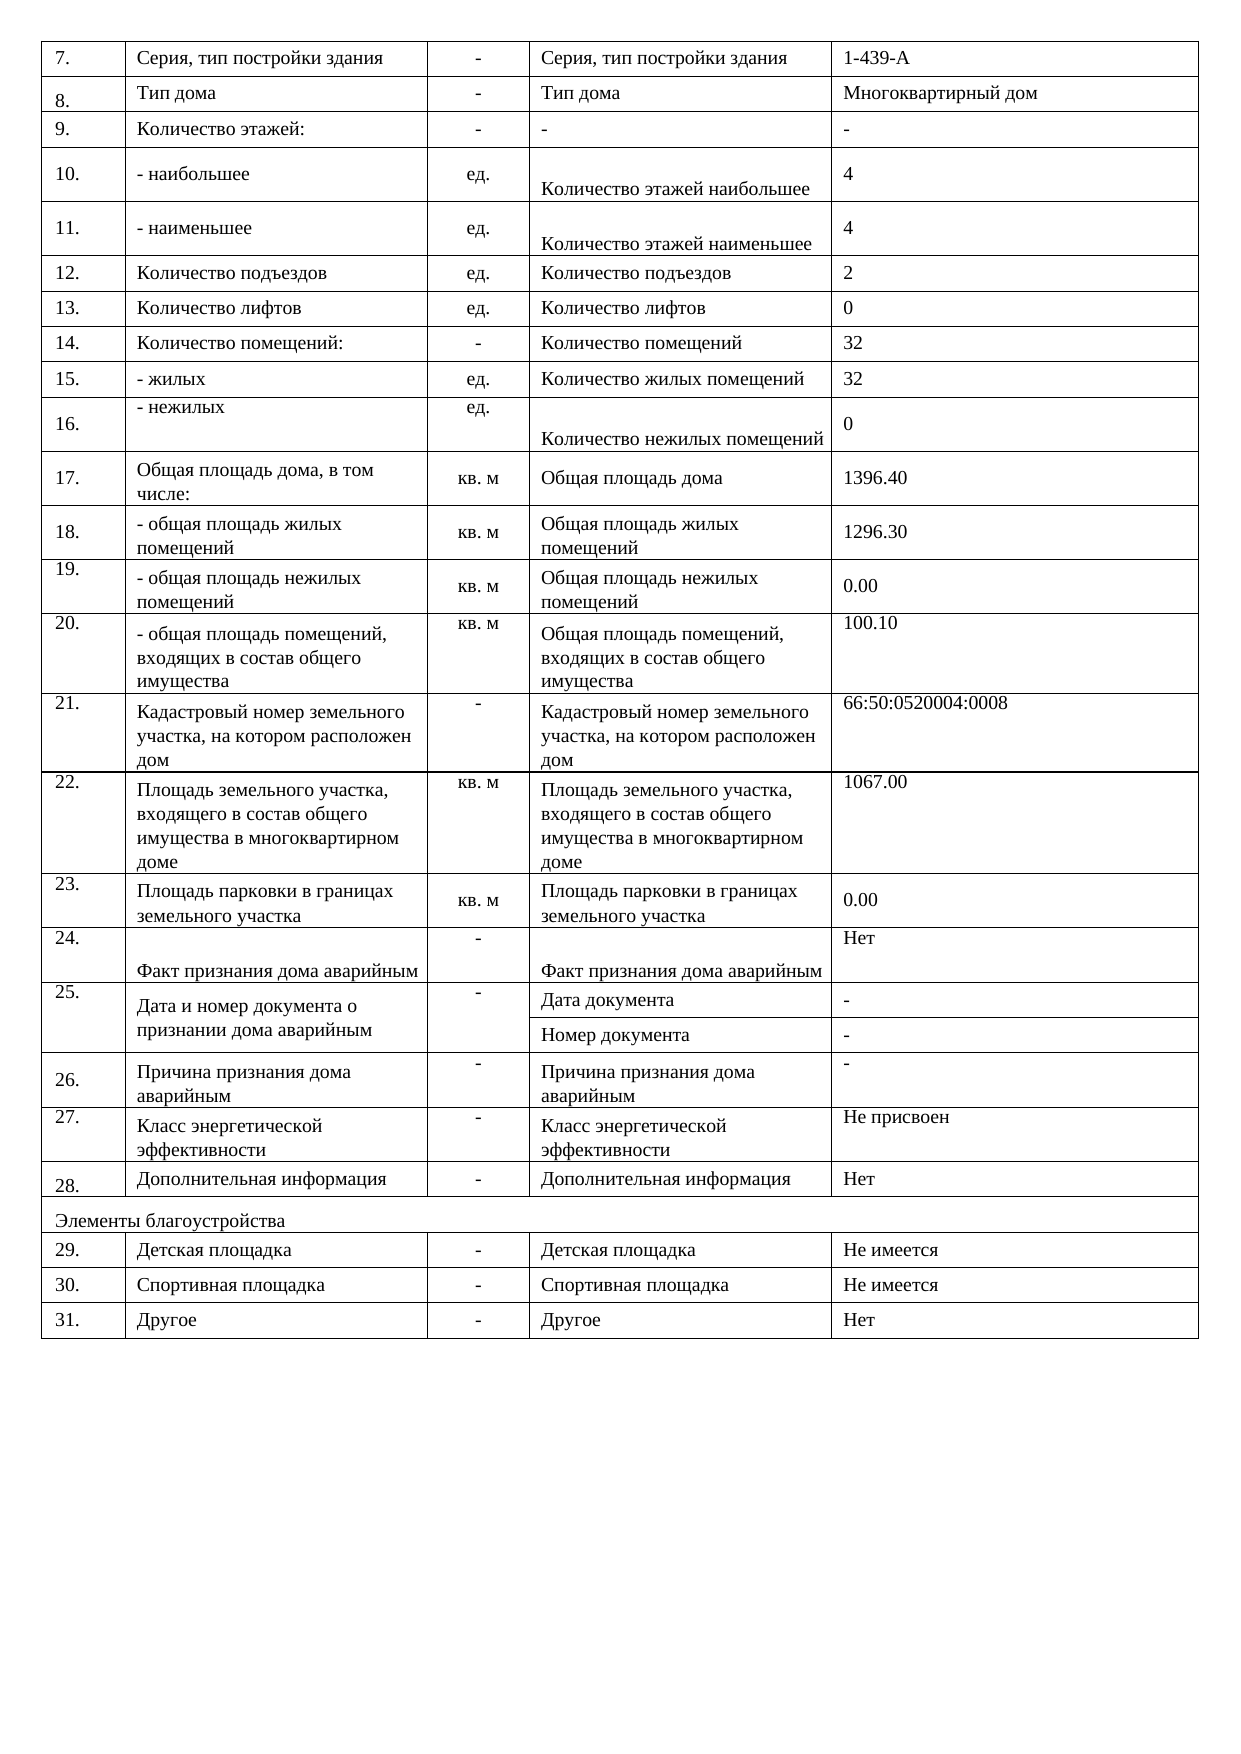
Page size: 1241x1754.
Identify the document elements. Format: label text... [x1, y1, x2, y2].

table_cell Количество помещений [530, 327, 831, 361]
table_cell 0 [832, 398, 1198, 451]
table_cell Нет [832, 1303, 1198, 1338]
table_cell 11. [42, 202, 125, 255]
table_cell 15. [42, 362, 125, 397]
table_cell - общая площадь помещений, входящих в состав общего имущества [126, 614, 427, 692]
table_cell Количество этажей: [126, 112, 427, 147]
table_cell 8. [42, 77, 125, 111]
table_cell Общая площадь дома [530, 452, 831, 505]
table_cell 9. [42, 112, 125, 147]
table_cell кв. м [428, 614, 529, 692]
table_cell Другое [126, 1303, 427, 1338]
table_cell Факт признания дома аварийным [530, 928, 831, 982]
table_cell - [832, 112, 1198, 147]
table_cell - [428, 694, 529, 771]
table_cell ед. [428, 256, 529, 291]
table_cell Причина признания дома аварийным [126, 1053, 427, 1107]
table_cell ед. [428, 362, 529, 397]
table_cell Количество подъездов [530, 256, 831, 291]
table_cell 28. [42, 1162, 125, 1196]
table_cell 30. [42, 1268, 125, 1302]
table_cell Спортивная площадка [126, 1268, 427, 1302]
table_cell - наименьшее [126, 202, 427, 255]
table_cell 25. [42, 983, 125, 1052]
table_cell Площадь парковки в границах земельного участка [530, 874, 831, 927]
table_cell Причина признания дома аварийным [530, 1053, 831, 1107]
table_cell Количество этажей наименьшее [530, 202, 831, 255]
table_cell - [428, 1108, 529, 1161]
table_cell ед. [428, 292, 529, 326]
table_cell Не имеется [832, 1268, 1198, 1302]
table_cell 0.00 [832, 560, 1198, 613]
table_cell - [428, 112, 529, 147]
table_cell - [428, 1053, 529, 1107]
table_cell - [428, 983, 529, 1052]
table_cell 1067.00 [832, 773, 1198, 873]
table_cell 19. [42, 560, 125, 613]
table_cell - [428, 928, 529, 982]
table_cell 18. [42, 506, 125, 559]
table_cell Серия, тип постройки здания [530, 42, 831, 76]
table_cell Элементы благоустройства [42, 1197, 1198, 1232]
table_cell Спортивная площадка [530, 1268, 831, 1302]
table_cell - наибольшее [126, 148, 427, 201]
table_cell 29. [42, 1233, 125, 1267]
table_cell Дополнительная информация [530, 1162, 831, 1196]
table_cell Количество этажей наибольшее [530, 148, 831, 201]
table_cell 1296.30 [832, 506, 1198, 559]
table_cell ед. [428, 148, 529, 201]
table_cell 66:50:0520004:0008 [832, 694, 1198, 771]
table_cell 23. [42, 874, 125, 927]
table_cell Общая площадь дома, в том числе: [126, 452, 427, 505]
table_cell 2 [832, 256, 1198, 291]
table_cell - нежилых [126, 398, 427, 451]
table_cell 4 [832, 148, 1198, 201]
table_cell Нет [832, 928, 1198, 982]
table_cell - общая площадь жилых помещений [126, 506, 427, 559]
table_cell 4 [832, 202, 1198, 255]
table_cell Общая площадь нежилых помещений [530, 560, 831, 613]
table_cell 14. [42, 327, 125, 361]
table_cell - [428, 1268, 529, 1302]
table_cell Факт признания дома аварийным [126, 928, 427, 982]
table_cell - [832, 1018, 1198, 1052]
table_cell Многоквартирный дом [832, 77, 1198, 111]
table_cell - [428, 42, 529, 76]
table_cell кв. м [428, 452, 529, 505]
table_cell - [428, 1162, 529, 1196]
table_cell Детская площадка [530, 1233, 831, 1267]
table_cell 32 [832, 362, 1198, 397]
table_cell Класс энергетической эффективности [530, 1108, 831, 1161]
table_cell Количество жилых помещений [530, 362, 831, 397]
table_cell 13. [42, 292, 125, 326]
table_cell Общая площадь помещений, входящих в состав общего имущества [530, 614, 831, 692]
table_cell кв. м [428, 506, 529, 559]
table_cell Не присвоен [832, 1108, 1198, 1161]
table_cell 24. [42, 928, 125, 982]
table_cell 31. [42, 1303, 125, 1338]
table_cell ед. [428, 202, 529, 255]
table_cell Детская площадка [126, 1233, 427, 1267]
table_cell Класс энергетической эффективности [126, 1108, 427, 1161]
table_cell 26. [42, 1053, 125, 1107]
table_cell Номер документа [530, 1018, 831, 1052]
table_cell Количество подъездов [126, 256, 427, 291]
table_cell Общая площадь жилых помещений [530, 506, 831, 559]
table_cell Площадь земельного участка, входящего в состав общего имущества в многоквартирном доме [126, 773, 427, 873]
table_cell 0 [832, 292, 1198, 326]
table_cell кв. м [428, 560, 529, 613]
table_cell Нет [832, 1162, 1198, 1196]
table_cell 27. [42, 1108, 125, 1161]
table_cell Количество помещений: [126, 327, 427, 361]
table_cell - [428, 77, 529, 111]
table_cell - жилых [126, 362, 427, 397]
table_cell 21. [42, 694, 125, 771]
table_cell - [832, 983, 1198, 1017]
table_cell Количество нежилых помещений [530, 398, 831, 451]
table_cell 17. [42, 452, 125, 505]
table_cell 1-439-А [832, 42, 1198, 76]
table_cell кв. м [428, 874, 529, 927]
table_cell 16. [42, 398, 125, 451]
table_cell 100.10 [832, 614, 1198, 692]
table_cell 1396.40 [832, 452, 1198, 505]
table_cell Площадь земельного участка, входящего в состав общего имущества в многоквартирном доме [530, 773, 831, 873]
table_cell 20. [42, 614, 125, 692]
table_cell - [428, 327, 529, 361]
table_cell ед. [428, 398, 529, 451]
table_cell - общая площадь нежилых помещений [126, 560, 427, 613]
table_cell Площадь парковки в границах земельного участка [126, 874, 427, 927]
table_cell 22. [42, 773, 125, 873]
table_cell Тип дома [126, 77, 427, 111]
table_cell 7. [42, 42, 125, 76]
table_cell Количество лифтов [126, 292, 427, 326]
table_cell Кадастровый номер земельного участка, на котором расположен дом [126, 694, 427, 771]
table_cell Другое [530, 1303, 831, 1338]
table_cell Тип дома [530, 77, 831, 111]
table_cell Не имеется [832, 1233, 1198, 1267]
table_cell Дата документа [530, 983, 831, 1017]
table_cell кв. м [428, 773, 529, 873]
table_cell Дата и номер документа о признании дома аварийным [126, 983, 427, 1052]
table_cell 10. [42, 148, 125, 201]
table_cell Количество лифтов [530, 292, 831, 326]
table_cell 32 [832, 327, 1198, 361]
table_cell - [530, 112, 831, 147]
table_cell - [428, 1303, 529, 1338]
table_cell Серия, тип постройки здания [126, 42, 427, 76]
table_cell Кадастровый номер земельного участка, на котором расположен дом [530, 694, 831, 771]
table_cell - [832, 1053, 1198, 1107]
table_cell 0.00 [832, 874, 1198, 927]
table_cell 12. [42, 256, 125, 291]
table_cell Дополнительная информация [126, 1162, 427, 1196]
table_cell - [428, 1233, 529, 1267]
